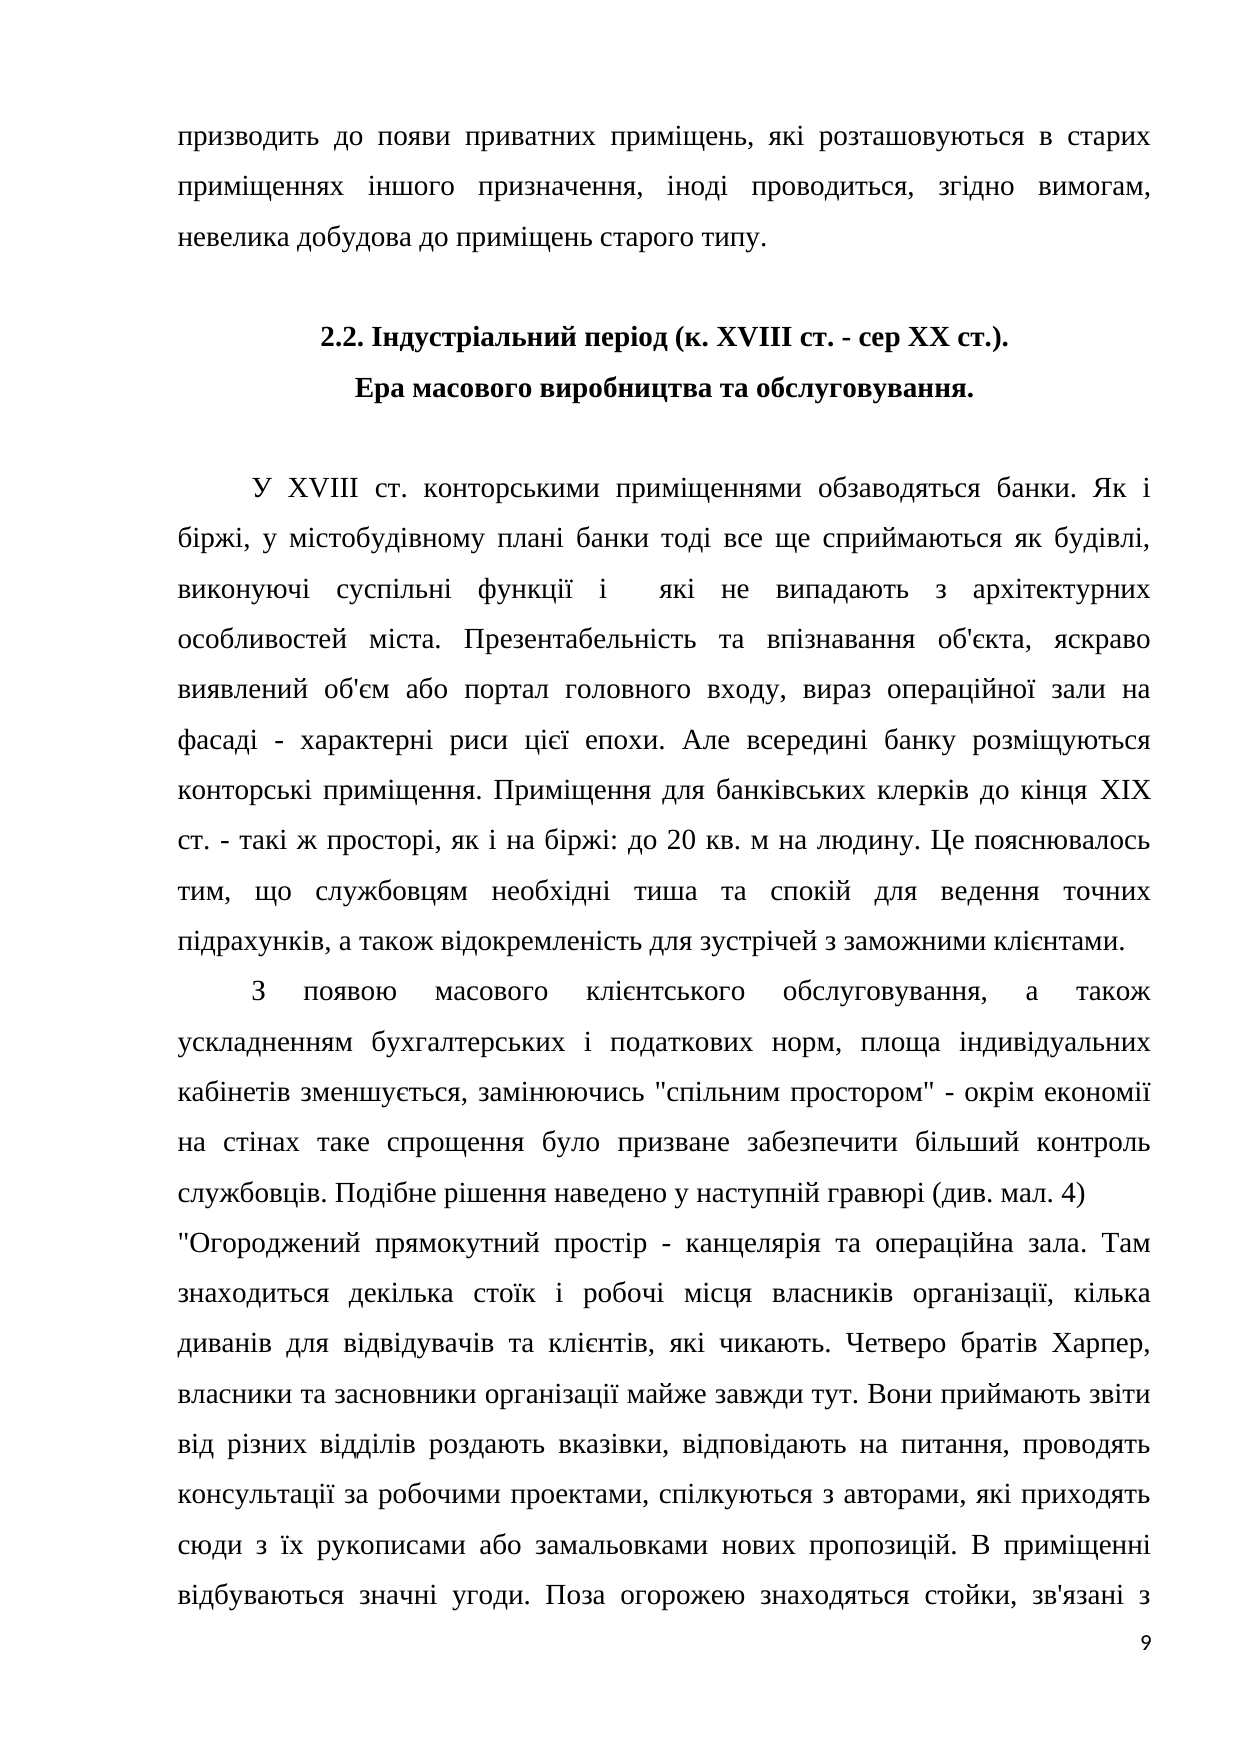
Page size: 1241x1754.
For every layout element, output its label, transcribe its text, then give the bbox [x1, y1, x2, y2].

text 2.2. Індустріальний період (к. XVIII ст. - сер ХХ ст.). [177, 319, 1152, 353]
text У XVIII ст. конторськими приміщеннями обзаводяться банки. Як і біржі, у містобудівному плані банки тоді все ще сприймаються як будівлі, виконуючі суспільні функції і які не випадають з архітектурних особливостей міста. Презентабельність та впізнавання об'єкта, яскраво виявлений об'єм або портал головного входу, вираз операційної зали на фасаді - характерні риси цієї епохи. Але всередині банку розміщуються конторські приміщення. Приміщення для банківських клерків до кінця XIX ст. - такі ж просторі, як і на біржі: до на людину. Це пояснювалось тим, що службовцям необхідні тиша та спокій для ведення точних підрахунків, а також відокремленість для зустрічей з заможними клієнтами. [177, 470, 1152, 957]
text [177, 118, 1152, 252]
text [177, 1225, 1152, 1611]
text Ера масового виробництва та обслуговування. [177, 370, 1152, 403]
text З появою масового клієнтського обслуговування, а також ускладненням бухгалтерських і податкових норм, площа індивідуальних кабінетів зменшується, замінюючись "спільним простором" - окрім економії на стінах таке спрощення було призване забезпечити більший контроль службовців. Подібне рішення наведено у наступній гравюрі (див. мал. 4) [177, 973, 1152, 1208]
